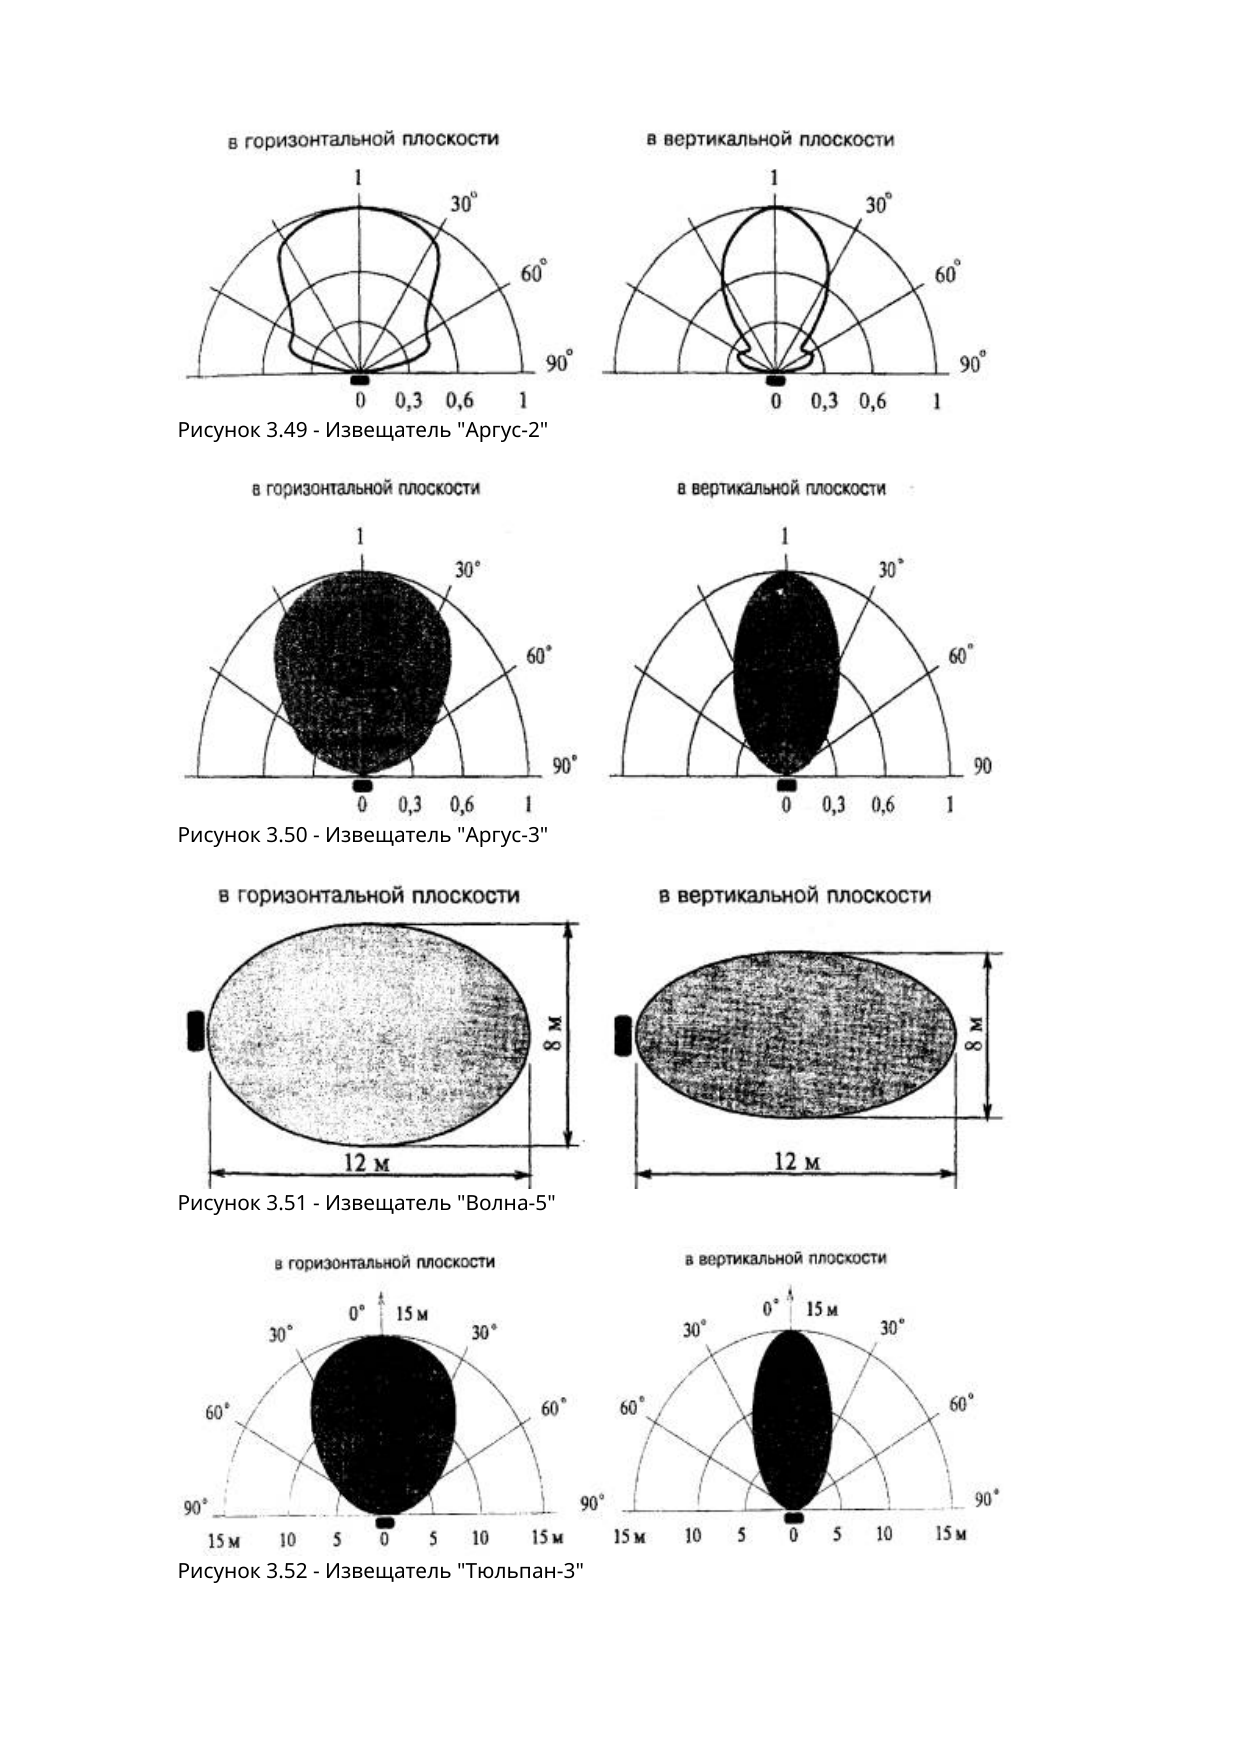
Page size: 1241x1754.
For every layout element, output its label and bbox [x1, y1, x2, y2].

picture [177, 877, 1012, 1189]
picture [177, 1245, 1010, 1556]
picture [177, 471, 1001, 821]
text [177, 118, 1152, 1613]
picture [177, 118, 995, 415]
